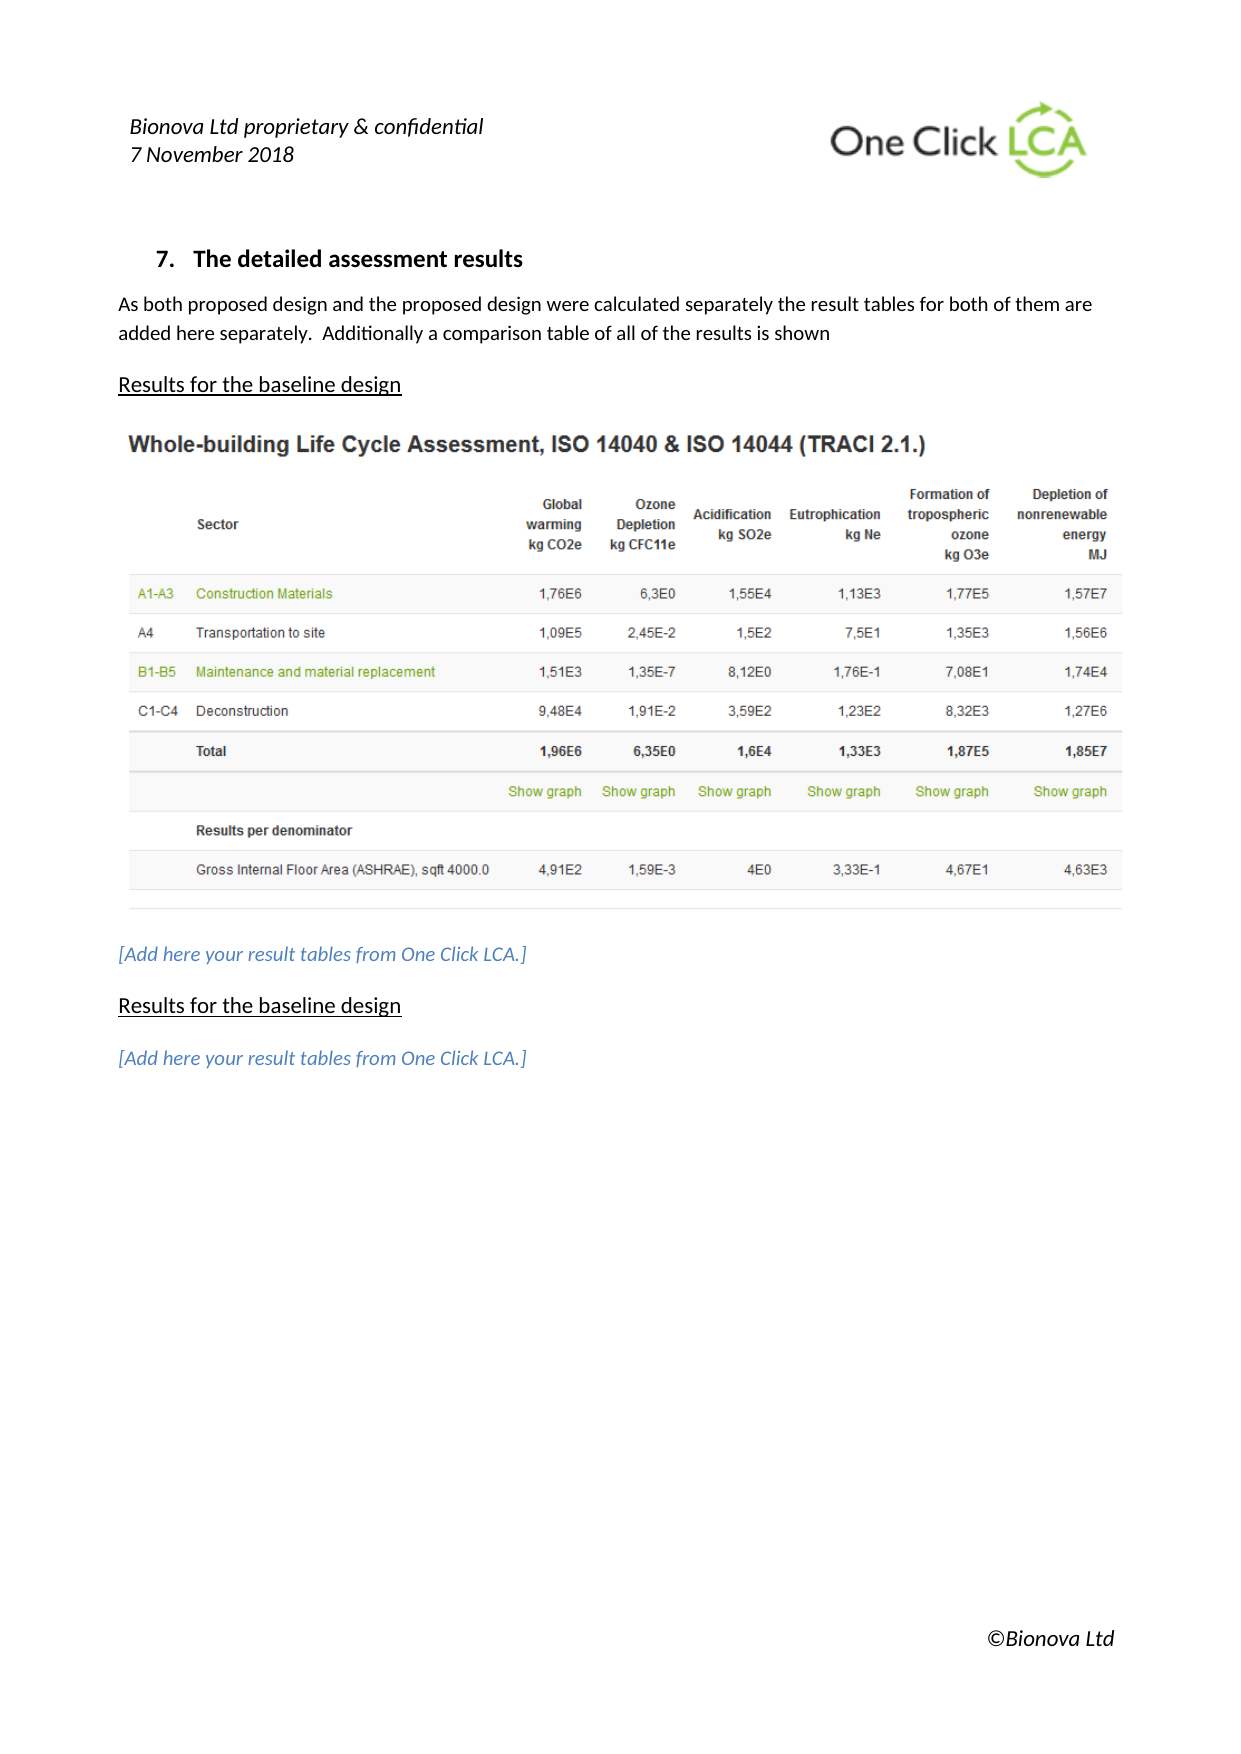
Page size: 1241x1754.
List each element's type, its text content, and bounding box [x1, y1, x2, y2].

text Results for the baseline design [118, 992, 1122, 1020]
subtitle The detailed assessment results [156, 243, 1122, 274]
picture [806, 101, 1111, 178]
text Results for the baseline design [118, 370, 1122, 398]
text [Add here your result tables from One Click LCA.] [118, 942, 1122, 967]
picture [118, 423, 1123, 917]
text As both proposed design and the proposed design were calculated separately the result tables for both of them are added here separately. Additionally a comparison table of all of the results is shown [118, 291, 1122, 345]
text [Add here your result tables from One Click LCA.] [118, 1045, 1122, 1070]
